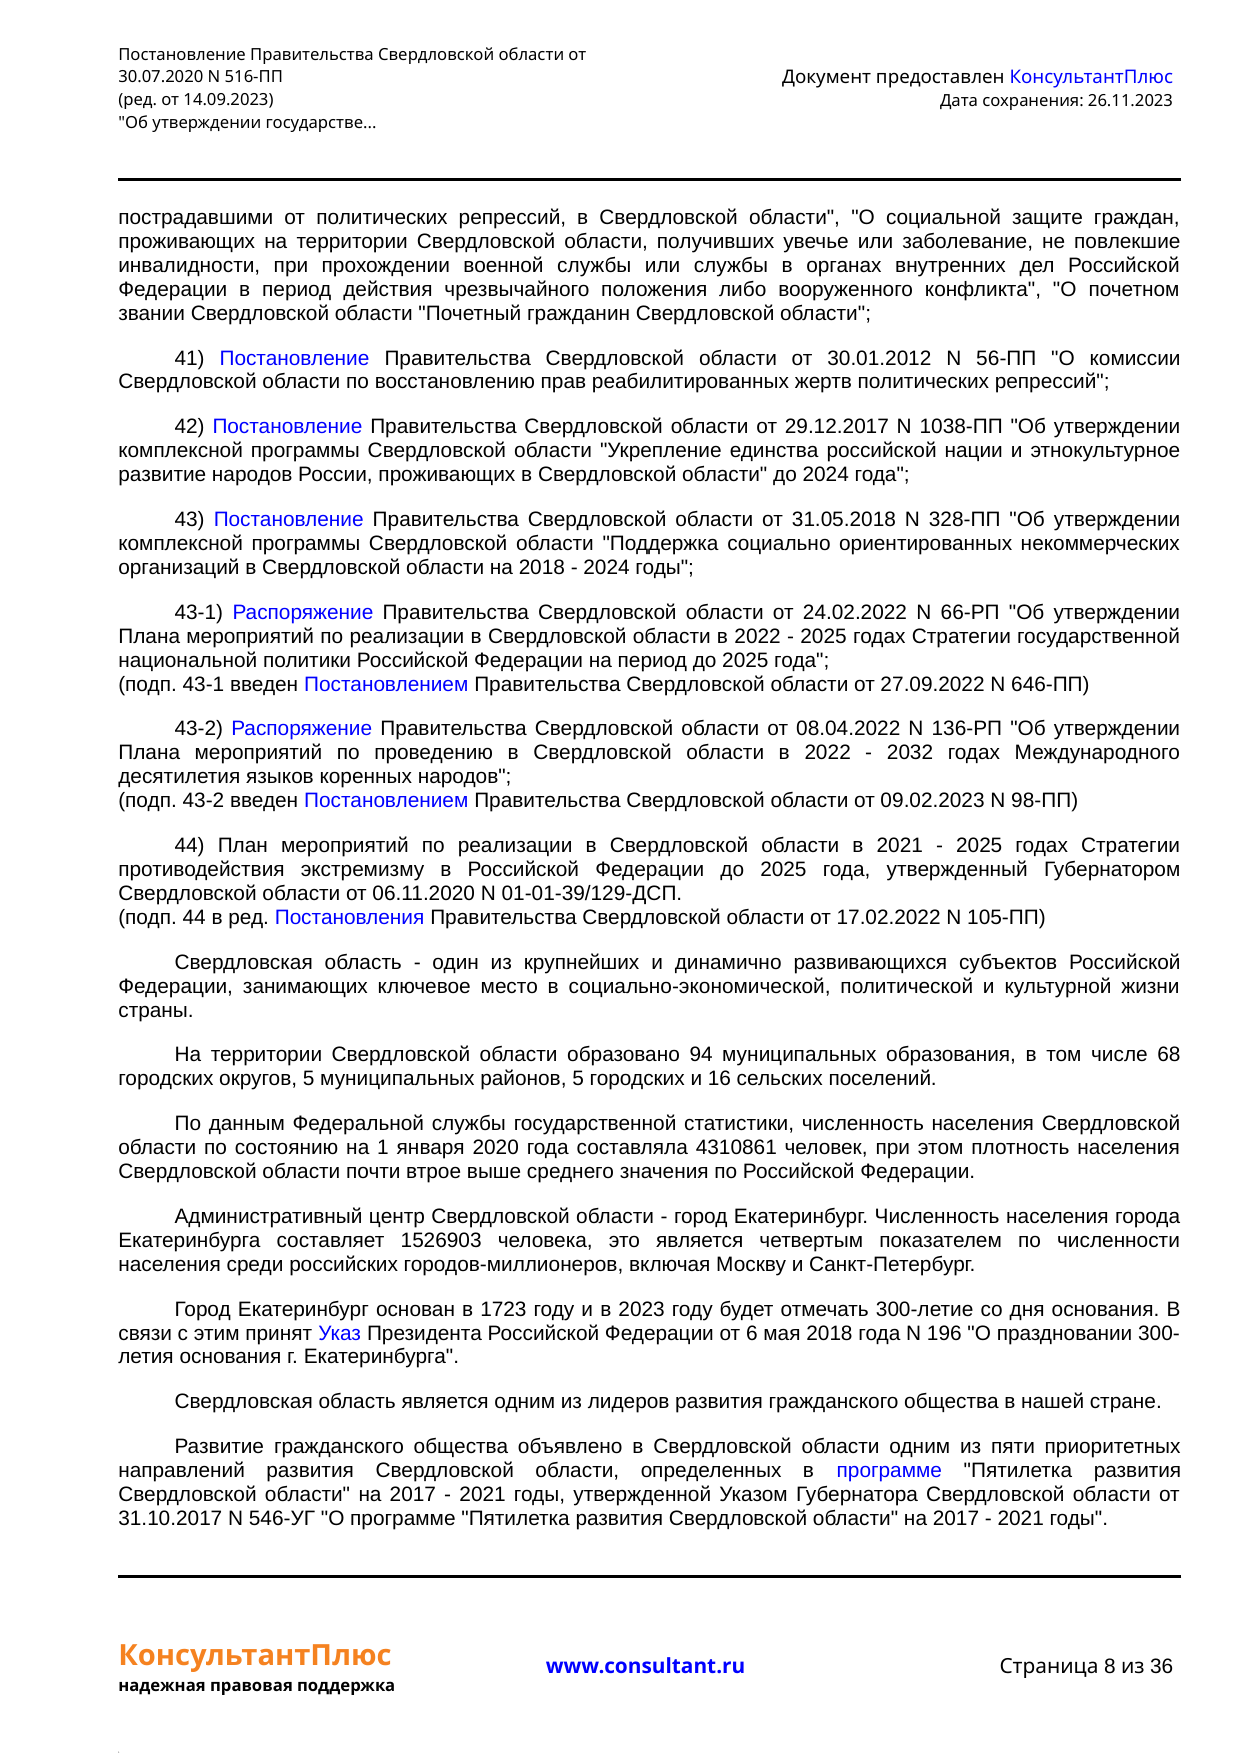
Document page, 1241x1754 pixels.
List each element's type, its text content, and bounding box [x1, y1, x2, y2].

text По данным Федеральной службы государственной статистики, численность населения Свердловской области по состоянию на 1 января 2020 года составляла 4310861 человек, при этом плотность населения Свердловской области почти втрое выше среднего значения по Российской Федерации. [118, 1111, 1181, 1183]
text 43) Постановление Правительства Свердловской области от 31.05.2018 N 328-ПП "Об утверждении комплексной программы Свердловской области "Поддержка социально ориентированных некоммерческих организаций в Свердловской области на 2018 - 2024 годы"; [118, 507, 1181, 579]
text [118, 205, 1181, 324]
text Свердловская область является одним из лидеров развития гражданского общества в нашей стране. [118, 1389, 1181, 1413]
text 42) Постановление Правительства Свердловской области от 29.12.2017 N 1038-ПП "Об утверждении комплексной программы Свердловской области "Укрепление единства российской нации и этнокультурное развитие народов России, проживающих в Свердловской области" до 2024 года"; [118, 414, 1181, 486]
text Город Екатеринбург основан в 1723 году и в 2023 году будет отмечать 300-летие со дня основания. В связи с этим принят Указ Президента Российской Федерации от 6 мая 2018 года N 196 "О праздновании 300-летия основания г. Екатеринбурга". [118, 1296, 1181, 1368]
text 41) Постановление Правительства Свердловской области от 30.01.2012 N 56-ПП "О комиссии Свердловской области по восстановлению прав реабилитированных жертв политических репрессий"; [118, 345, 1181, 393]
text 43-2) Распоряжение Правительства Свердловской области от 08.04.2022 N 136-РП "Об утверждении Плана мероприятий по проведению в Свердловской области в 2022 - 2032 годах Международного десятилетия языков коренных народов"; [118, 716, 1181, 788]
text (подп. 44 в ред. Постановления Правительства Свердловской области от 17.02.2022 N 105-ПП) [118, 905, 1181, 929]
text (подп. 43-1 введен Постановлением Правительства Свердловской области от 27.09.2022 N 646-ПП) [118, 671, 1181, 695]
text (подп. 43-2 введен Постановлением Правительства Свердловской области от 09.02.2023 N 98-ПП) [118, 788, 1181, 812]
text 44) План мероприятий по реализации в Свердловской области в 2021 - 2025 годах Стратегии противодействия экстремизму в Российской Федерации до 2025 года, утвержденный Губернатором Свердловской области от 06.11.2020 N 01-01-39/129-ДСП. [118, 833, 1181, 905]
text Развитие гражданского общества объявлено в Свердловской области одним из пяти приоритетных направлений развития Свердловской области, определенных в программе "Пятилетка развития Свердловской области" на 2017 - 2021 годы, утвержденной Указом Губернатора Свердловской области от 31.10.2017 N 546-УГ "О программе "Пятилетка развития Свердловской области" на 2017 - 2021 годы". [118, 1434, 1181, 1530]
text 43-1) Распоряжение Правительства Свердловской области от 24.02.2022 N 66-РП "Об утверждении Плана мероприятий по реализации в Свердловской области в 2022 - 2025 годах Стратегии государственной национальной политики Российской Федерации на период до 2025 года"; [118, 599, 1181, 671]
text На территории Свердловской области образовано 94 муниципальных образования, в том числе 68 городских округов, 5 муниципальных районов, 5 городских и 16 сельских поселений. [118, 1042, 1181, 1090]
text Свердловская область - один из крупнейших и динамично развивающихся субъектов Российской Федерации, занимающих ключевое место в социально-экономической, политической и культурной жизни страны. [118, 949, 1181, 1021]
text Административный центр Свердловской области - город Екатеринбург. Численность населения города Екатеринбурга составляет 1526903 человека, это является четвертым показателем по численности населения среди российских городов-миллионеров, включая Москву и Санкт-Петербург. [118, 1204, 1181, 1276]
